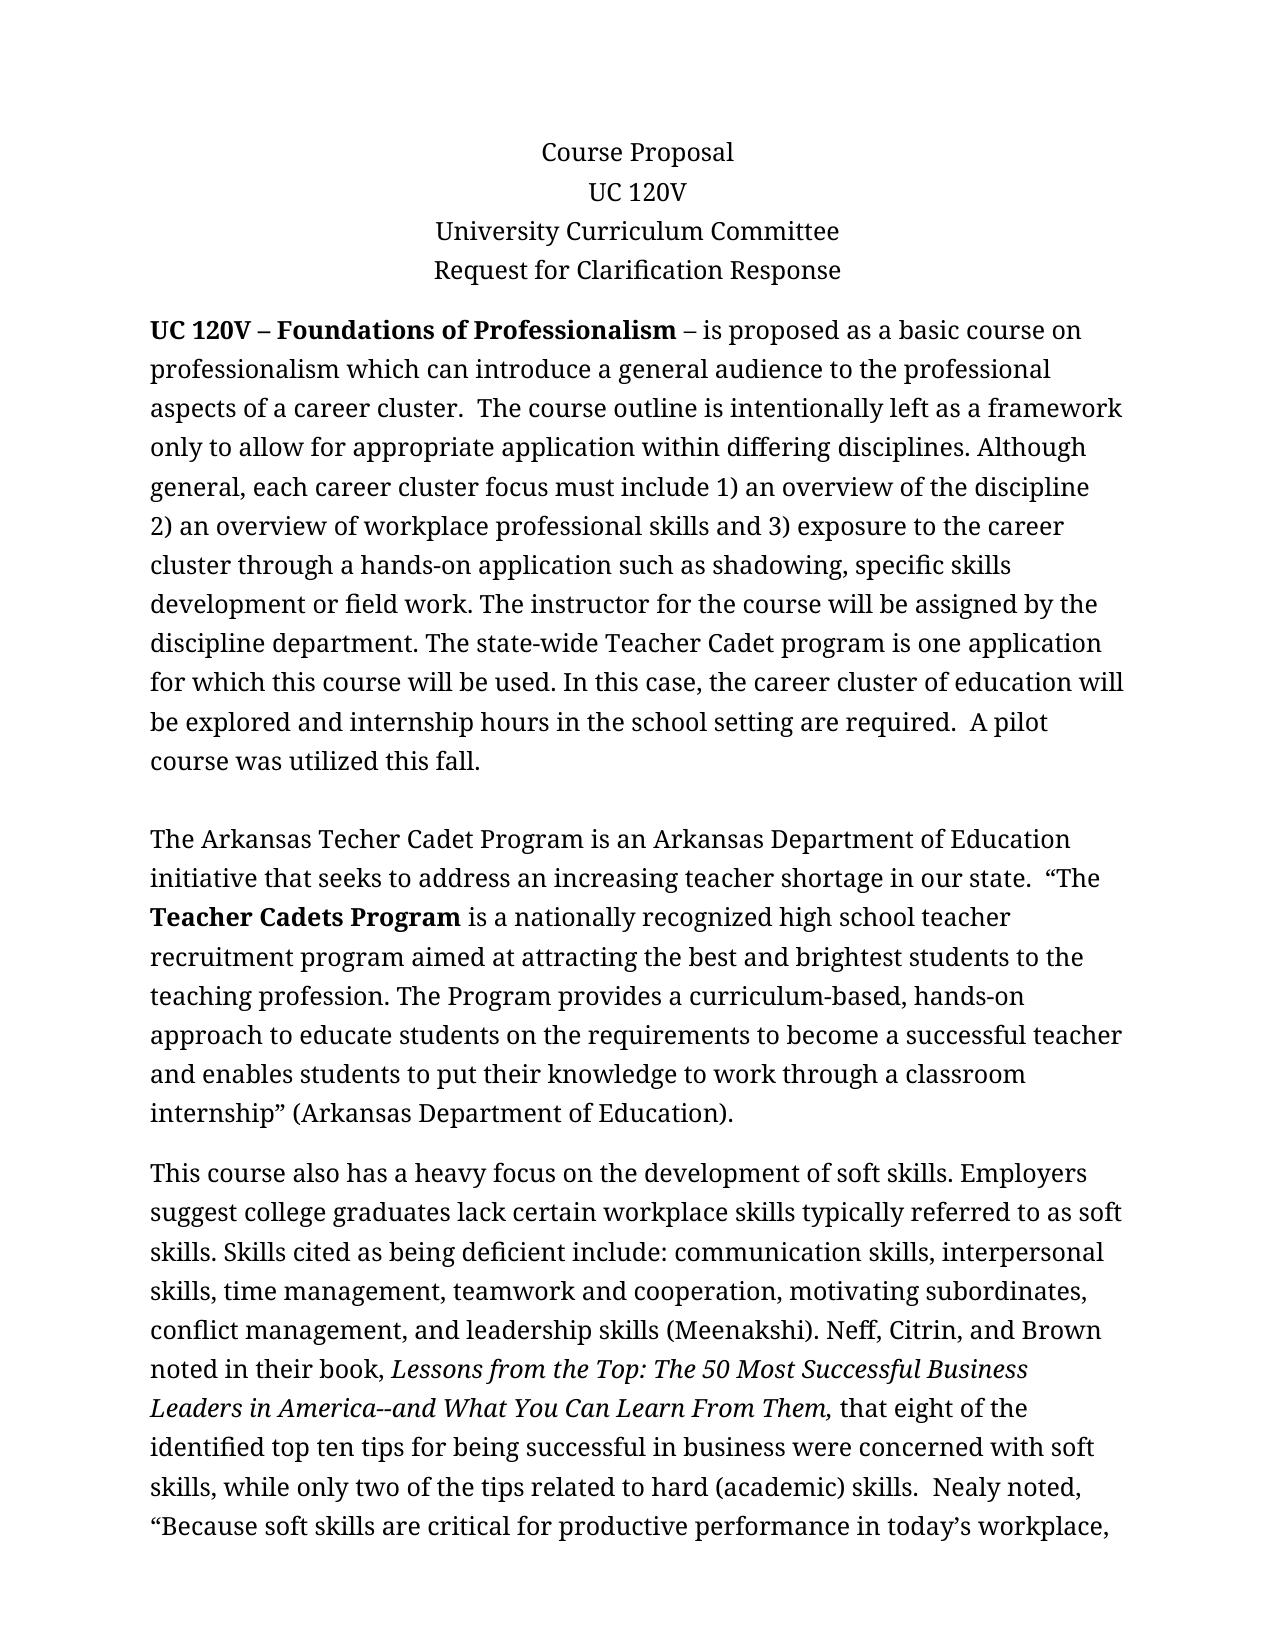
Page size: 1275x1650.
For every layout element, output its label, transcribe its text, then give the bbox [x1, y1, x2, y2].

text Course Proposal UC 120V University Curriculum Committee Request for Clarification Response [150, 135, 1125, 287]
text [150, 1156, 1125, 1542]
subtitle UC 120V – Foundations of Professionalism – is proposed as a basic course on professionalism which can introduce a general audience to the professional aspects of a career cluster. The course outline is intentionally left as a framework only to allow for appropriate application within differing disciplines. Although general, each career cluster focus must include 1) an overview of the discipline 2) an overview of workplace professional skills and 3) exposure to the career cluster through a hands-on application such as shadowing, specific skills development or field work. The instructor for the course will be assigned by the discipline department. The state-wide Teacher Cadet program is one application for which this course will be used. In this case, the career cluster of education will be explored and internship hours in the school setting are required. A pilot course was utilized this fall. [150, 312, 1125, 777]
text The Arkansas Techer Cadet Program is an Arkansas Department of Education initiative that seeks to address an increasing teacher shortage in our state. “The Teacher Cadets Program is a nationally recognized high school teacher recruitment program aimed at attracting the best and brightest students to the teaching profession. The Program provides a curriculum-based, hands-on approach to educate students on the requirements to become a successful teacher and enables students to put their knowledge to work through a classroom internship” (Arkansas Department of Education). [150, 782, 1125, 1130]
